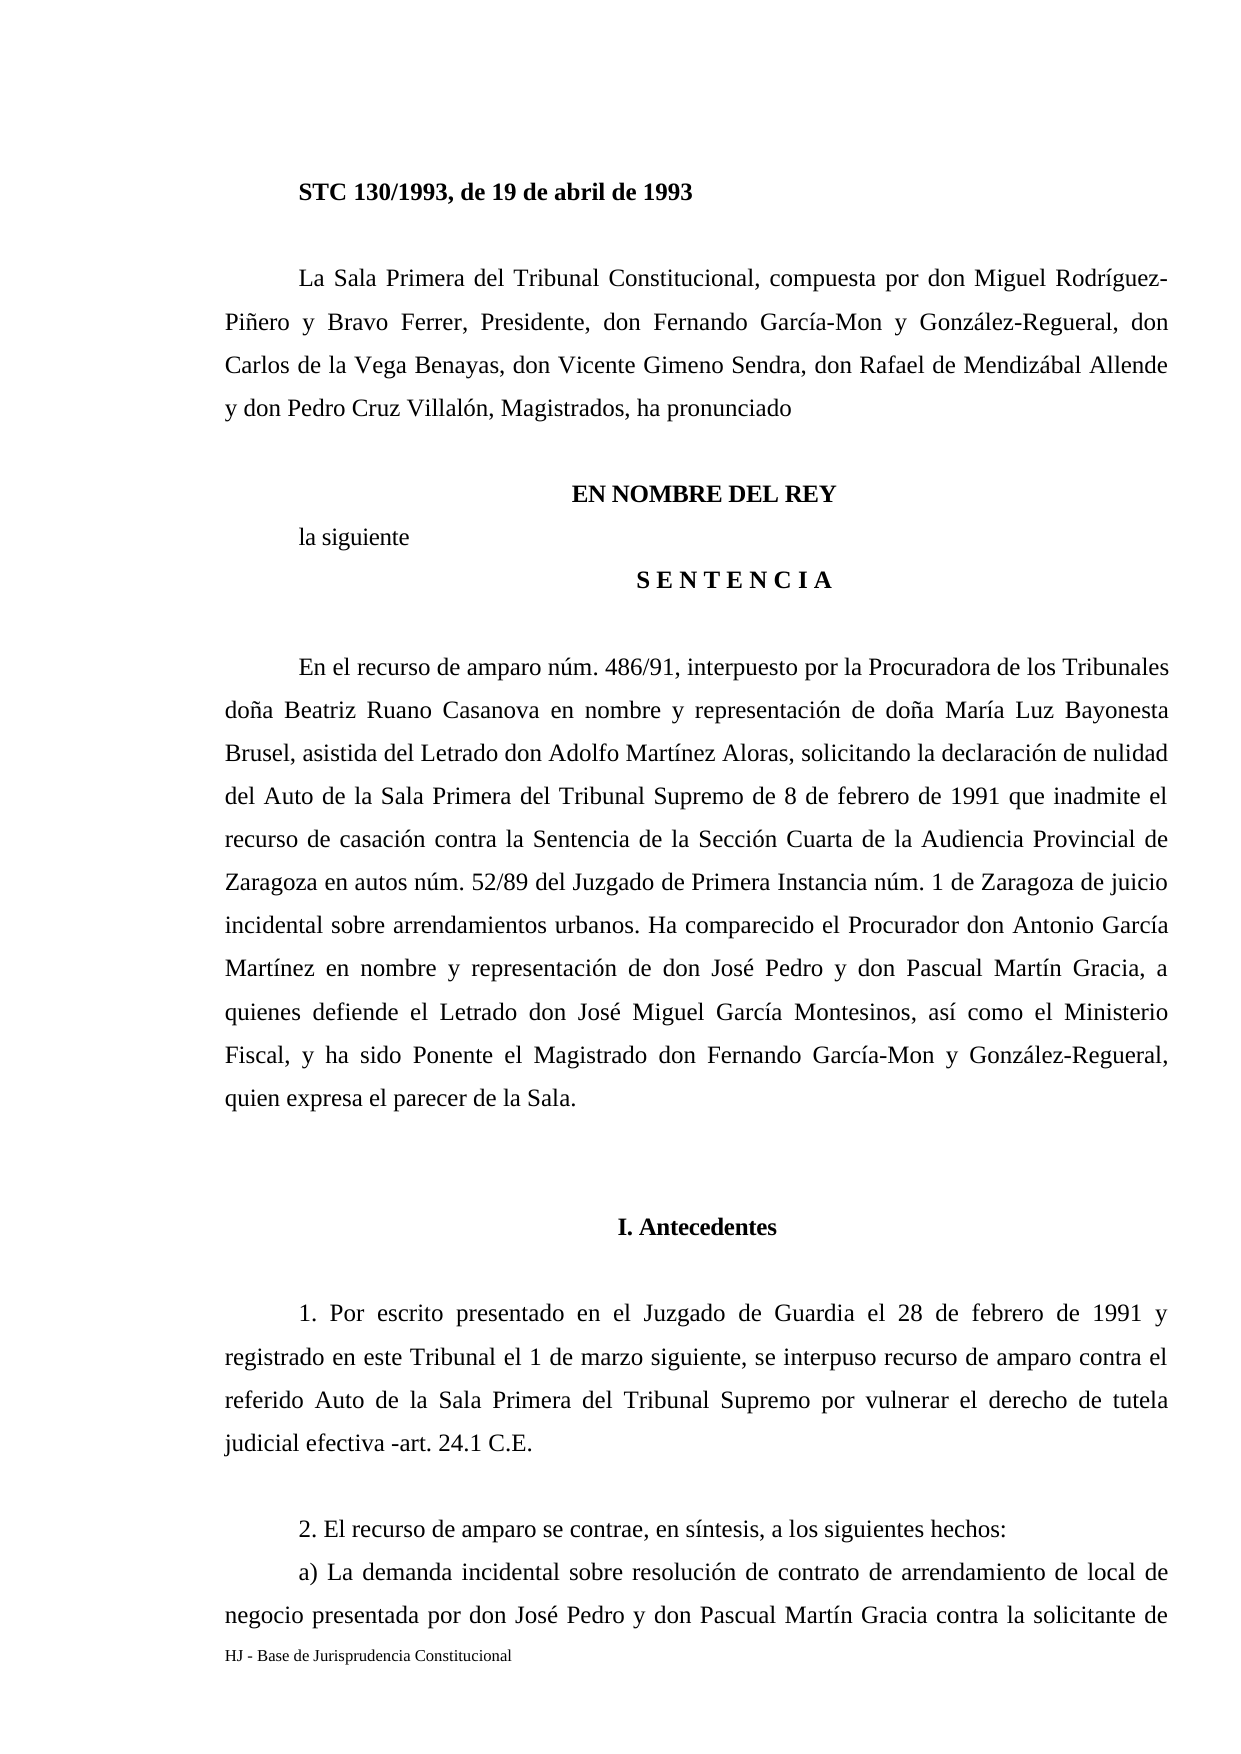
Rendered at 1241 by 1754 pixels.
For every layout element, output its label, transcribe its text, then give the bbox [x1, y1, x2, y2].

text La Sala Primera del Tribunal Constitucional, compuesta por don Miguel Rodríguez-Piñero y Bravo Ferrer, Presidente, don Fernando García-Mon y González-Regueral, don Carlos de la Vega Benayas, don Vicente Gimeno Sendra, don Rafael de Mendizábal Allende y don Pedro Cruz Villalón, Magistrados, ha pronunciado [224, 263, 1169, 422]
text En el recurso de amparo núm. 486/91, interpuesto por la Procuradora de los Tribunales doña Beatriz Ruano Casanova en nombre y representación de doña María Luz Bayonesta Brusel, asistida del Letrado don Adolfo Martínez Aloras, solicitando la declaración de nulidad del Auto de la Sala Primera del Tribunal Supremo de 8 de febrero de 1991 que inadmite el recurso de casación contra la Sentencia de la Sección Cuarta de la Audiencia Provincial de Zaragoza en autos núm. 52/89 del Juzgado de Primera Instancia núm. 1 de Zaragoza de juicio incidental sobre arrendamientos urbanos. Ha comparecido el Procurador don Antonio García Martínez en nombre y representación de don José Pedro y don Pascual Martín Gracia, a quienes defiende el Letrado don José Miguel García Montesinos, así como el Ministerio Fiscal, y ha sido Ponente el Magistrado don Fernando García-Mon y González-Regueral, quien expresa el parecer de la Sala. [224, 652, 1169, 1112]
text S E N T E N C I A [224, 565, 1169, 594]
text 1. Por escrito presentado en el Juzgado de Guardia el 28 de febrero de 1991 y registrado en este Tribunal el 1 de marzo siguiente, se interpuso recurso de amparo contra el referido Auto de la Sala Primera del Tribunal Supremo por vulnerar el derecho de tutela judicial efectiva -art. 24.1 C.E. [224, 1298, 1169, 1457]
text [224, 1557, 1169, 1629]
text 2. El recurso de amparo se contrae, en síntesis, a los siguientes hechos: [224, 1514, 1169, 1543]
text la siguiente [224, 522, 1110, 551]
text EN NOMBRE DEL REY [224, 479, 1110, 508]
text I. Antecedentes [224, 1212, 1169, 1241]
text STC 130/1993, de 19 de abril de 1993 [224, 177, 1169, 206]
